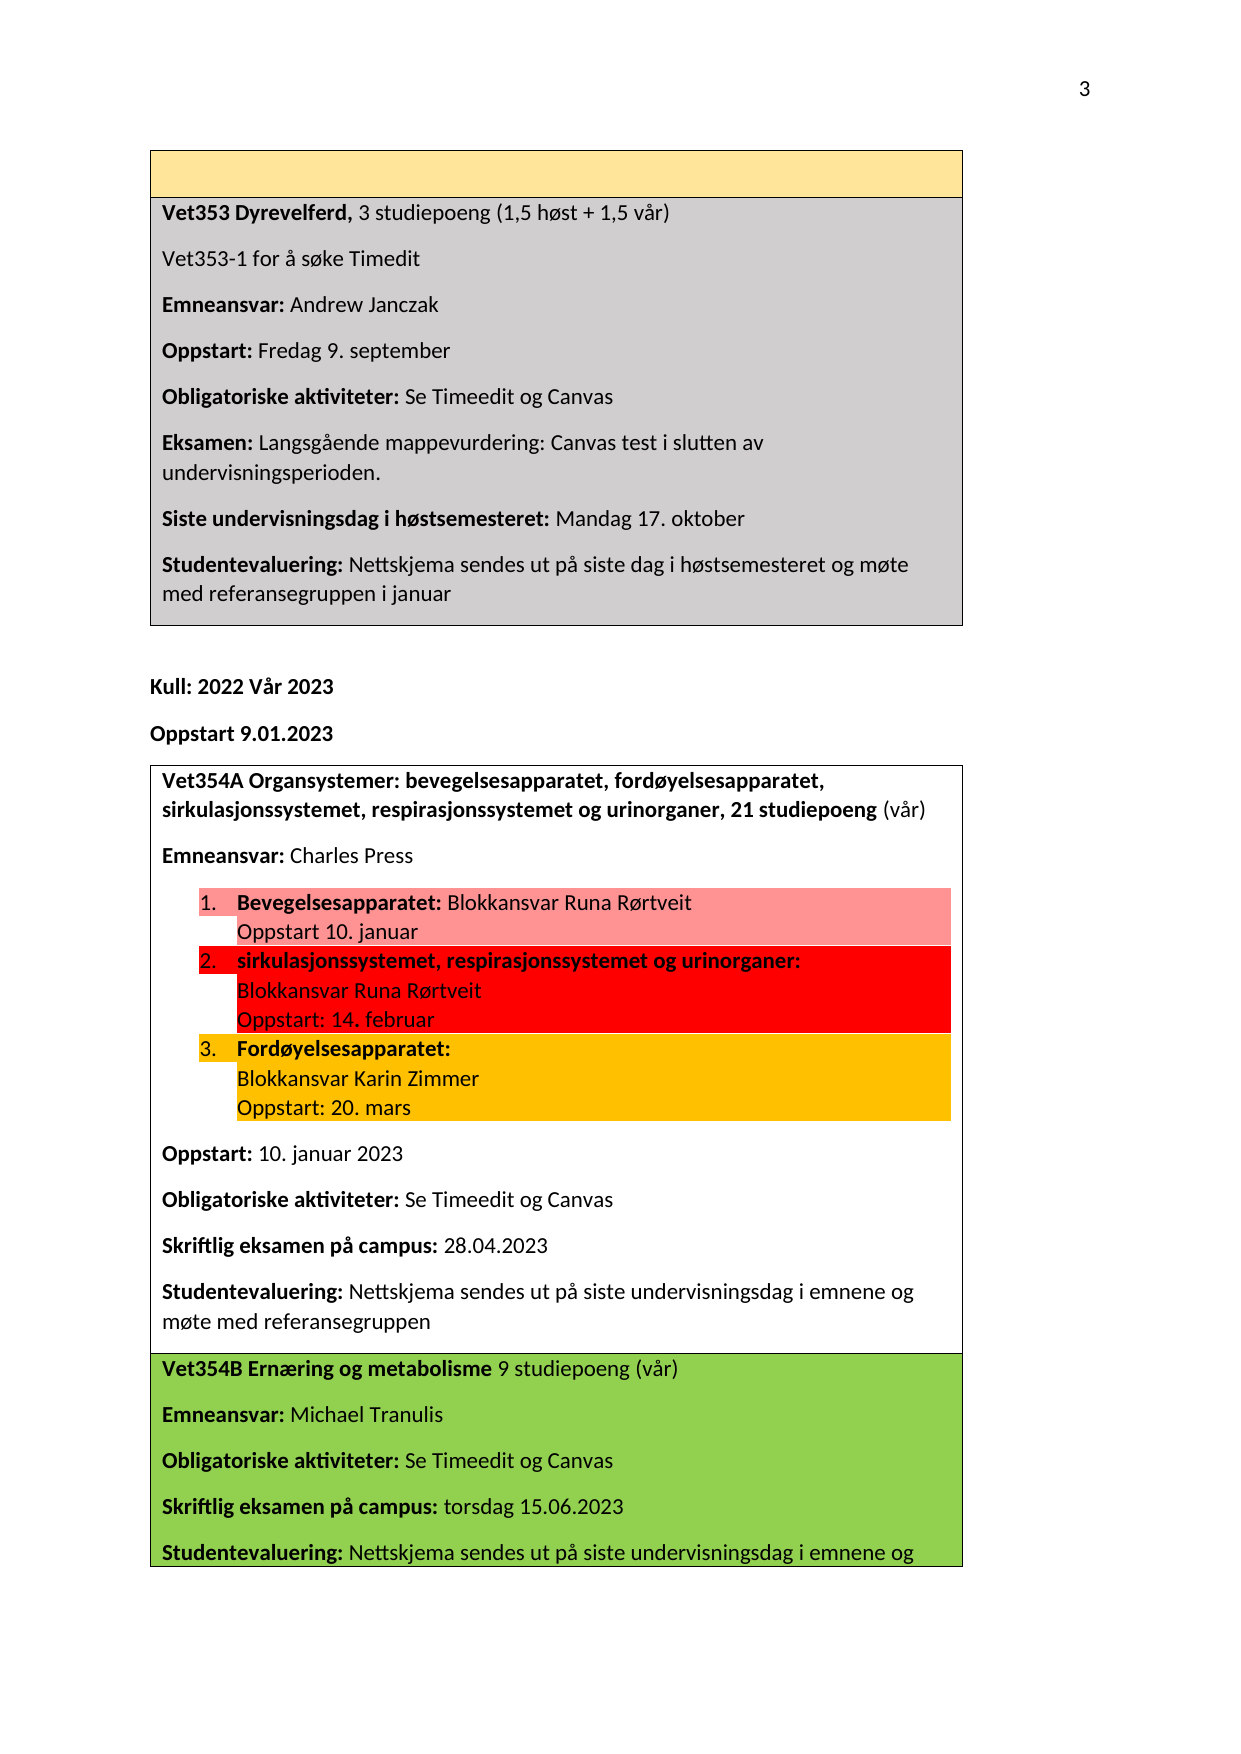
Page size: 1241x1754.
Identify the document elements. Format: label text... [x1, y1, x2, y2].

table_cell Vet353 Dyrevelferd, 3 studiepoeng (1,5 høst + 1,5 vår) Vet353-1 for å søke Timedit Emneansvar: Andrew Janczak Oppstart: Fredag 9. september Obligatoriske aktiviteter: Se Timeedit og Canvas Eksamen: Langsgående mappevurdering: Canvas test i slutten av undervisningsperioden. Siste undervisningsdag i høstsemesteret: Mandag 17. oktober Studentevaluering: Nettskjema sendes ut på siste dag i høstsemesteret og møte med referansegruppen i januar [151, 198, 962, 625]
text Oppstart 9.01.2023 [150, 719, 1090, 747]
table_header Vet354A Organsystemer: bevegelsesapparatet, fordøyelsesapparatet, sirkulasjonssystemet, respirasjonssystemet og urinorganer, 21 studiepoeng (vår) Emneansvar: Charles Press Bevegelsesapparatet: Blokkansvar Runa Rørtveit Oppstart 10. januar sirkulasjonssystemet, respirasjonssystemet og urinorganer: Blokkansvar Runa Rørtveit Oppstart: 14. februar Fordøyelsesapparatet: Blokkansvar Karin Zimmer Oppstart: 20. mars Oppstart: 10. januar 2023 Obligatoriske aktiviteter: Se Timeedit og Canvas Skriftlig eksamen på campus: 28.04.2023 Studentevaluering: Nettskjema sendes ut på siste undervisningsdag i emnene og møte med referansegruppen [151, 766, 962, 1353]
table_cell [151, 1354, 962, 1566]
text Kull: 2022 Vår 2023 [150, 672, 1090, 700]
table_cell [151, 151, 962, 197]
